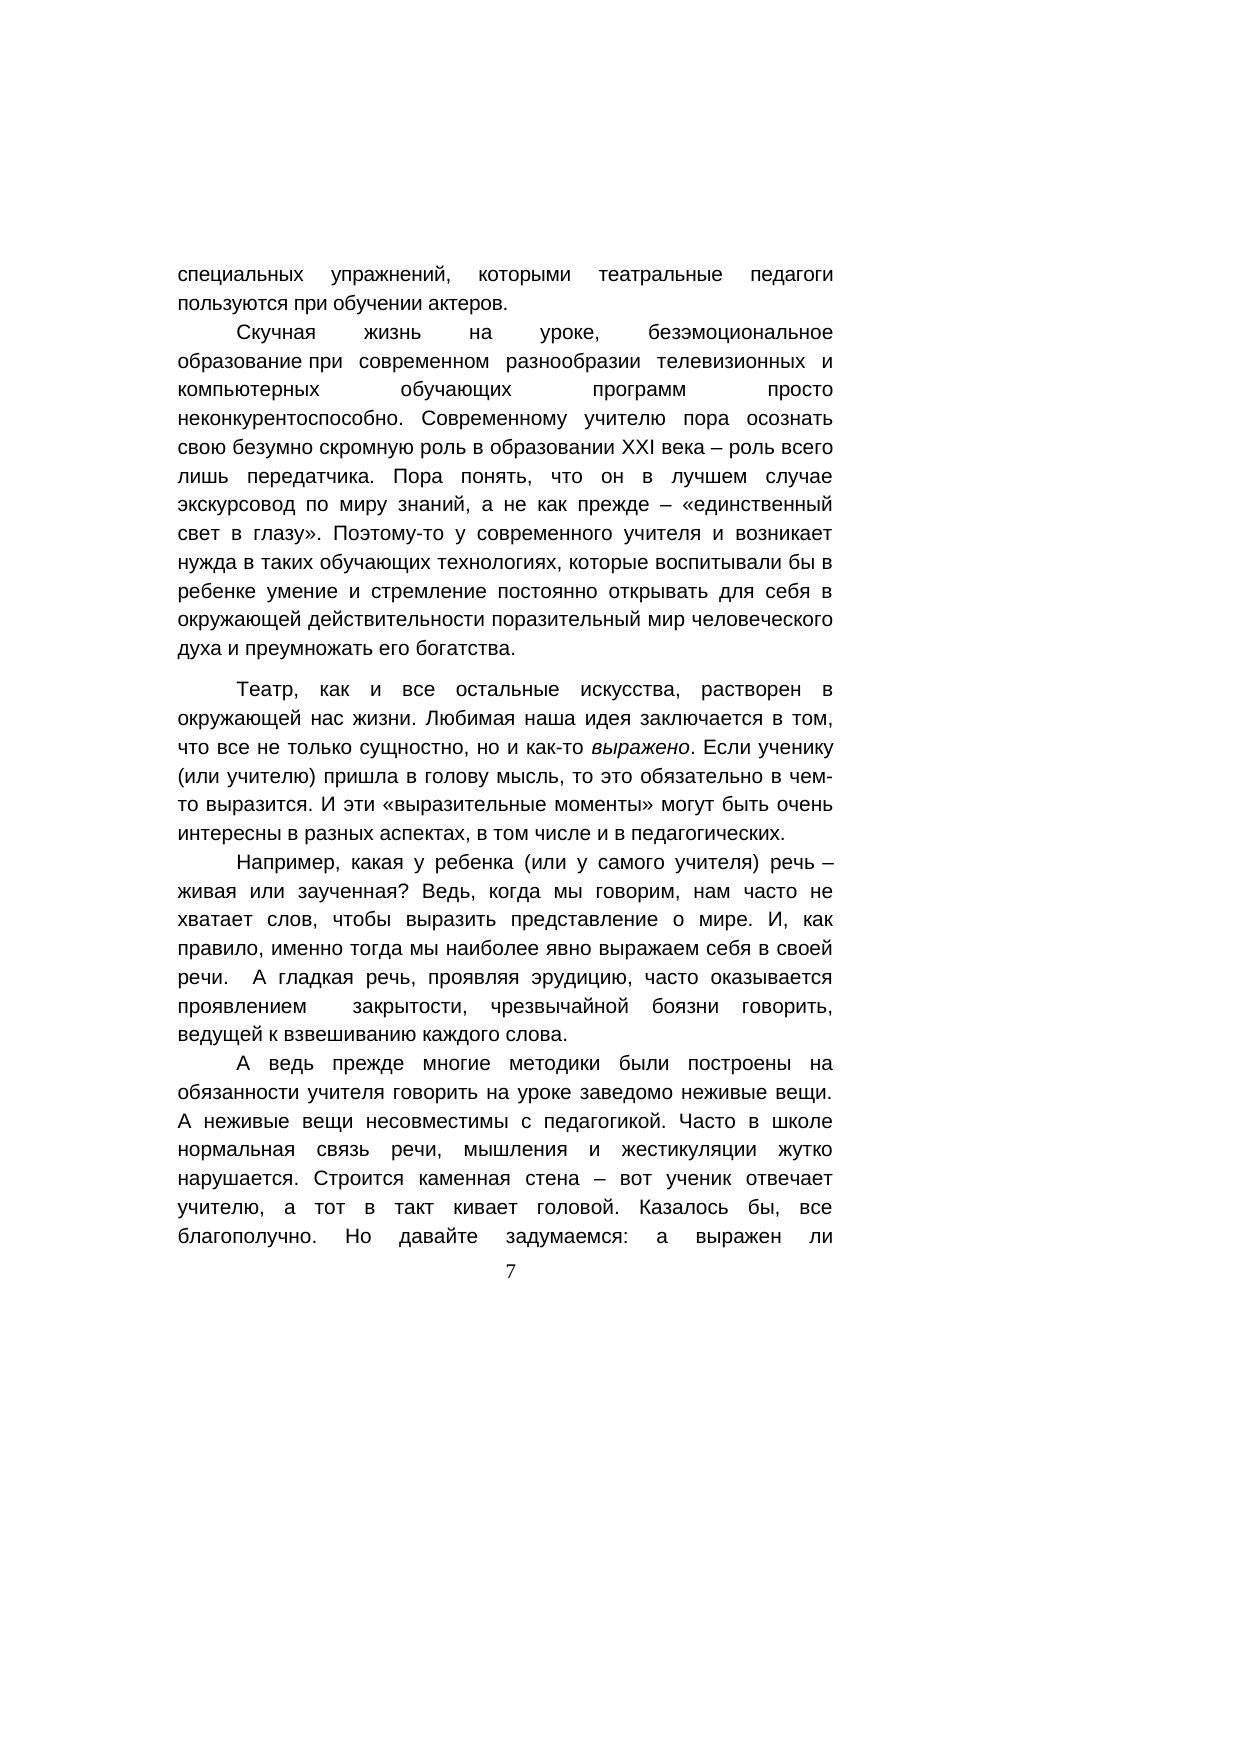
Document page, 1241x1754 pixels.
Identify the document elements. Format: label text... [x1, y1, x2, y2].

text Например, какая у ребенка (или у самого учителя) речь – живая или заученная? Ведь, когда мы говорим, нам часто не хватает слов, чтобы выразить представление о мире. И, как правило, именно тогда мы наиболее явно выражаем себя в своей речи. А гладкая речь, проявляя эрудицию, часто оказывается проявлением закрытости, чрезвычайной боязни говорить, ведущей к взвешиванию каждого слова. [177, 850, 833, 1046]
text Скучная жизнь на уроке, безэмоциональное образование при современном разнообразии телевизионных и компьютерных обучающих программ просто неконкурентоспособно. Современному учителю пора осознать свою безумно скромную роль в образовании XXI века – роль всего лишь передатчика. Пора понять, что он в лучшем случае экскурсовод по миру знаний, а не как прежде – «единственный свет в глазу». Поэтому-то у современного учителя и возникает нужда в таких обучающих технологиях, которые воспитывали бы в ребенке умение и стремление постоянно открывать для себя в окружающей действительности поразительный мир человеческого духа и преумножать его богатства. [177, 320, 833, 660]
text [177, 262, 833, 315]
text Театр, как и все остальные искусства, растворен в окружающей нас жизни. Любимая наша идея заключается в том, что все не только сущностно, но и как-то выражено. Если ученику (или учителю) пришла в голову мысль, то это обязательно в чем-то выразится. И эти «выразительные моменты» могут быть очень интересны в разных аспектах, в том числе и в педагогических. [177, 677, 834, 845]
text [177, 1051, 833, 1247]
